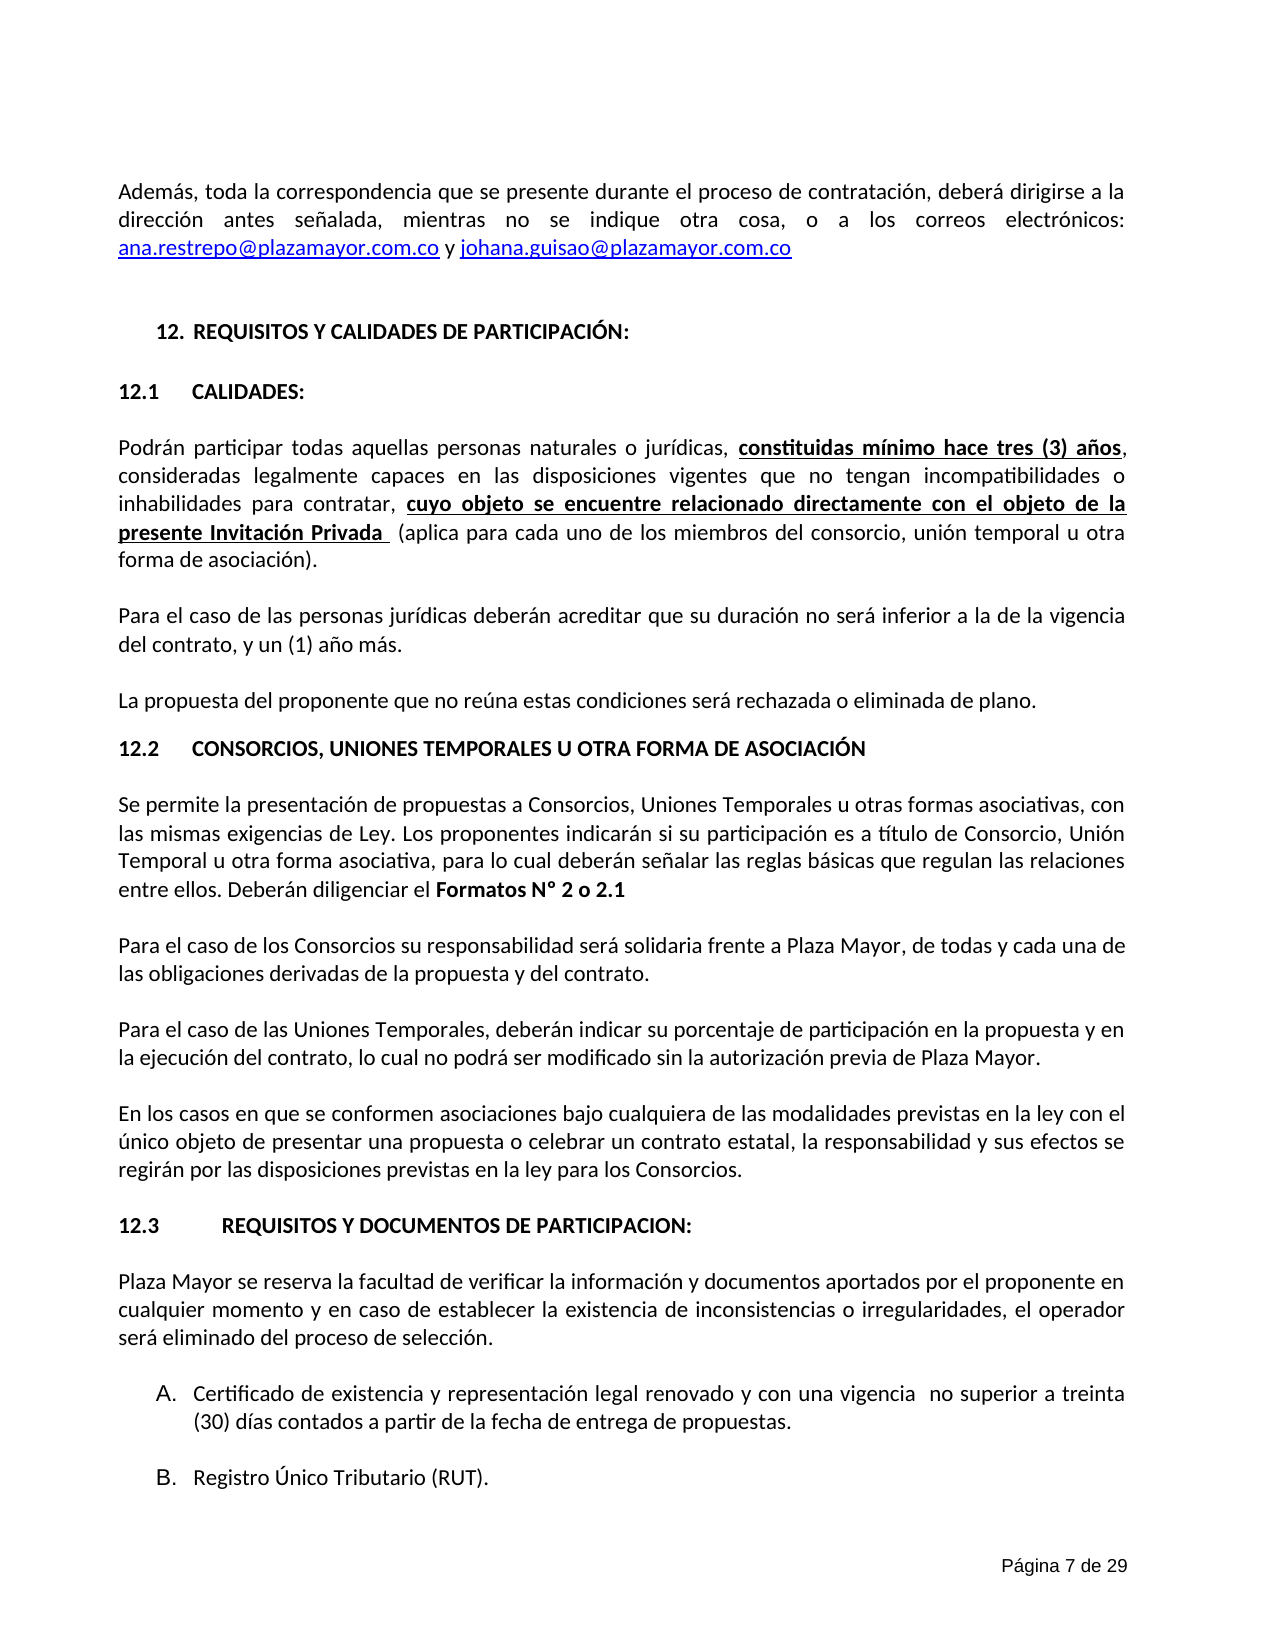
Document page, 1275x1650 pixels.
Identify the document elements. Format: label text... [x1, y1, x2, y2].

text Para el caso de las Uniones Temporales, deberán indicar su porcentaje de participación en la propuesta y en la ejecución del contrato, lo cual no podrá ser modificado sin la autorización previa de Plaza Mayor. [118, 987, 1127, 1071]
list REQUISITOS Y CALIDADES DE PARTICIPACIÓN: [156, 317, 1127, 345]
text Se permite la presentación de propuestas a Consorcios, Uniones Temporales u otras formas asociativas, con las mismas exigencias de Ley. Los proponentes indicarán si su participación es a título de Consorcio, Unión Temporal u otra forma asociativa, para lo cual deberán señalar las reglas básicas que regulan las relaciones entre ellos. Deberán diligenciar el Formatos Nº 2 o 2.1 [118, 791, 1127, 903]
list Certificado de existencia y representación legal renovado y con una vigencia no superior a treinta (30) días contados a partir de la fecha de entrega de propuestas. [156, 1379, 1127, 1435]
text Plaza Mayor se reserva la facultad de verificar la información y documentos aportados por el proponente en cualquier momento y en caso de establecer la existencia de inconsistencias o irregularidades, el operador será eliminado del proceso de selección. [118, 1267, 1127, 1351]
text Para el caso de los Consorcios su responsabilidad será solidaria frente a Plaza Mayor, de todas y cada una de las obligaciones derivadas de la propuesta y del contrato. [118, 931, 1127, 987]
text En los casos en que se conformen asociaciones bajo cualquiera de las modalidades previstas en la ley con el único objeto de presentar una propuesta o celebrar un contrato estatal, la responsabilidad y sus efectos se regirán por las disposiciones previstas en la ley para los Consorcios. [118, 1099, 1127, 1183]
text Para el caso de las personas jurídicas deberán acreditar que su duración no será inferior a la de la vigencia del contrato, y un (1) año más. [118, 602, 1127, 658]
text Además, toda la correspondencia que se presente durante el proceso de contratación, deberá dirigirse a la dirección antes señalada, mientras no se indique otra cosa, o a los correos electrónicos: ana.restrepo@plazamayor.com.co y johana.guisao@plazamayor.com.co [118, 177, 1127, 261]
list Registro Único Tributario (RUT). [156, 1463, 1127, 1491]
list REQUISITOS Y DOCUMENTOS DE PARTICIPACION: [118, 1211, 1127, 1239]
subtitle CONSORCIOS, UNIONES TEMPORALES U OTRA FORMA DE ASOCIACIÓN [118, 734, 1127, 763]
list CALIDADES: [118, 377, 1127, 406]
text Podrán participar todas aquellas personas naturales o jurídicas, constituidas mínimo hace tres (3) años, consideradas legalmente capaces en las disposiciones vigentes que no tengan incompatibilidades o inhabilidades para contratar, cuyo objeto se encuentre relacionado directamente con el objeto de la presente Invitación Privada (aplica para cada uno de los miembros del consorcio, unión temporal u otra forma de asociación). [118, 433, 1127, 574]
text La propuesta del proponente que no reúna estas condiciones será rechazada o eliminada de plano. [118, 686, 1127, 714]
